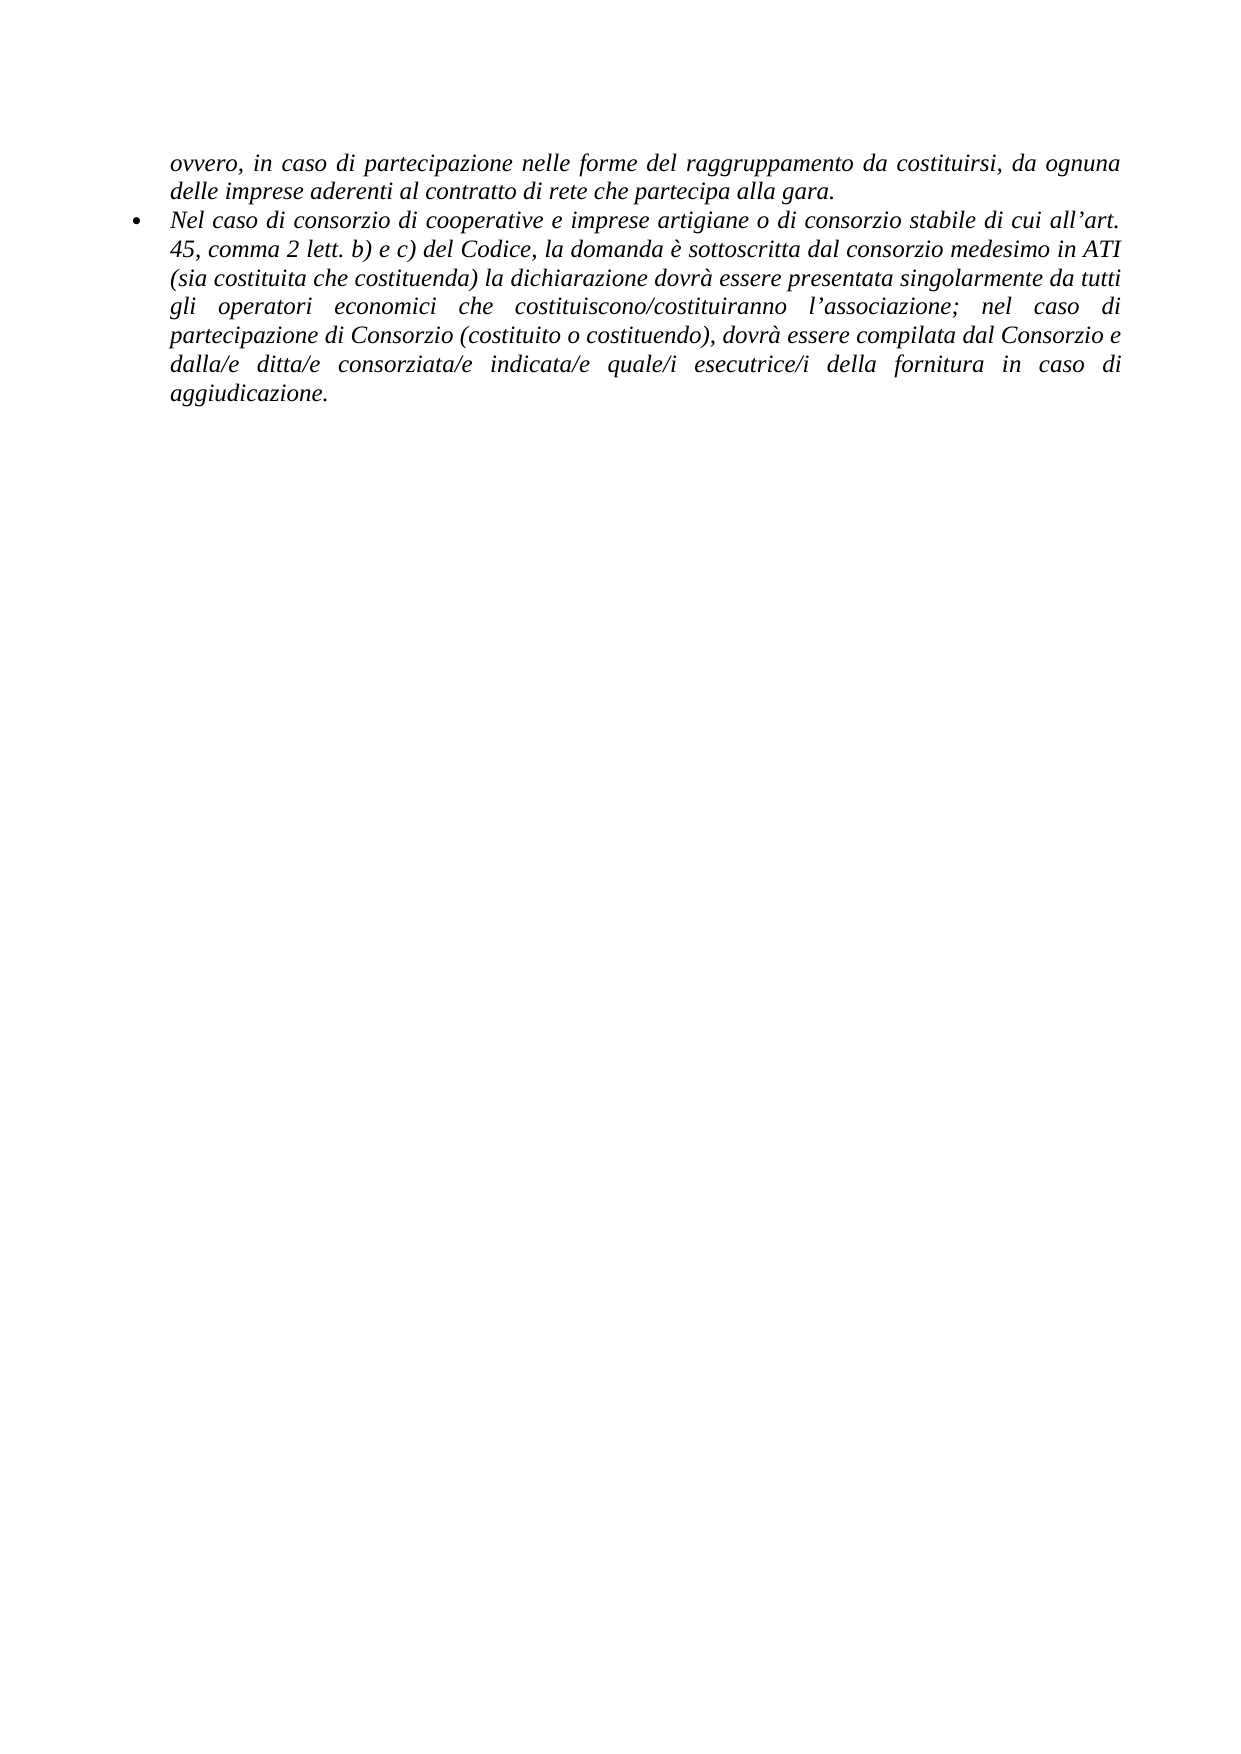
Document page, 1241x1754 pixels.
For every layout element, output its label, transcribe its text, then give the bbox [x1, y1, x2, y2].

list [133, 148, 1122, 205]
list Nel caso di consorzio di cooperative e imprese artigiane o di consorzio stabile di cui all’art. 45, comma 2 lett. b) e c) del Codice, la domanda è sottoscritta dal consorzio medesimo in ATI (sia costituita che costituenda) la dichiarazione dovrà essere presentata singolarmente da tutti gli operatori economici che costituiscono/costituiranno l’associazione; nel caso di partecipazione di Consorzio (costituito o costituendo), dovrà essere compilata dal Consorzio e dalla/e ditta/e consorziata/e indicata/e quale/i esecutrice/i della fornitura in caso di aggiudicazione. [133, 205, 1122, 406]
